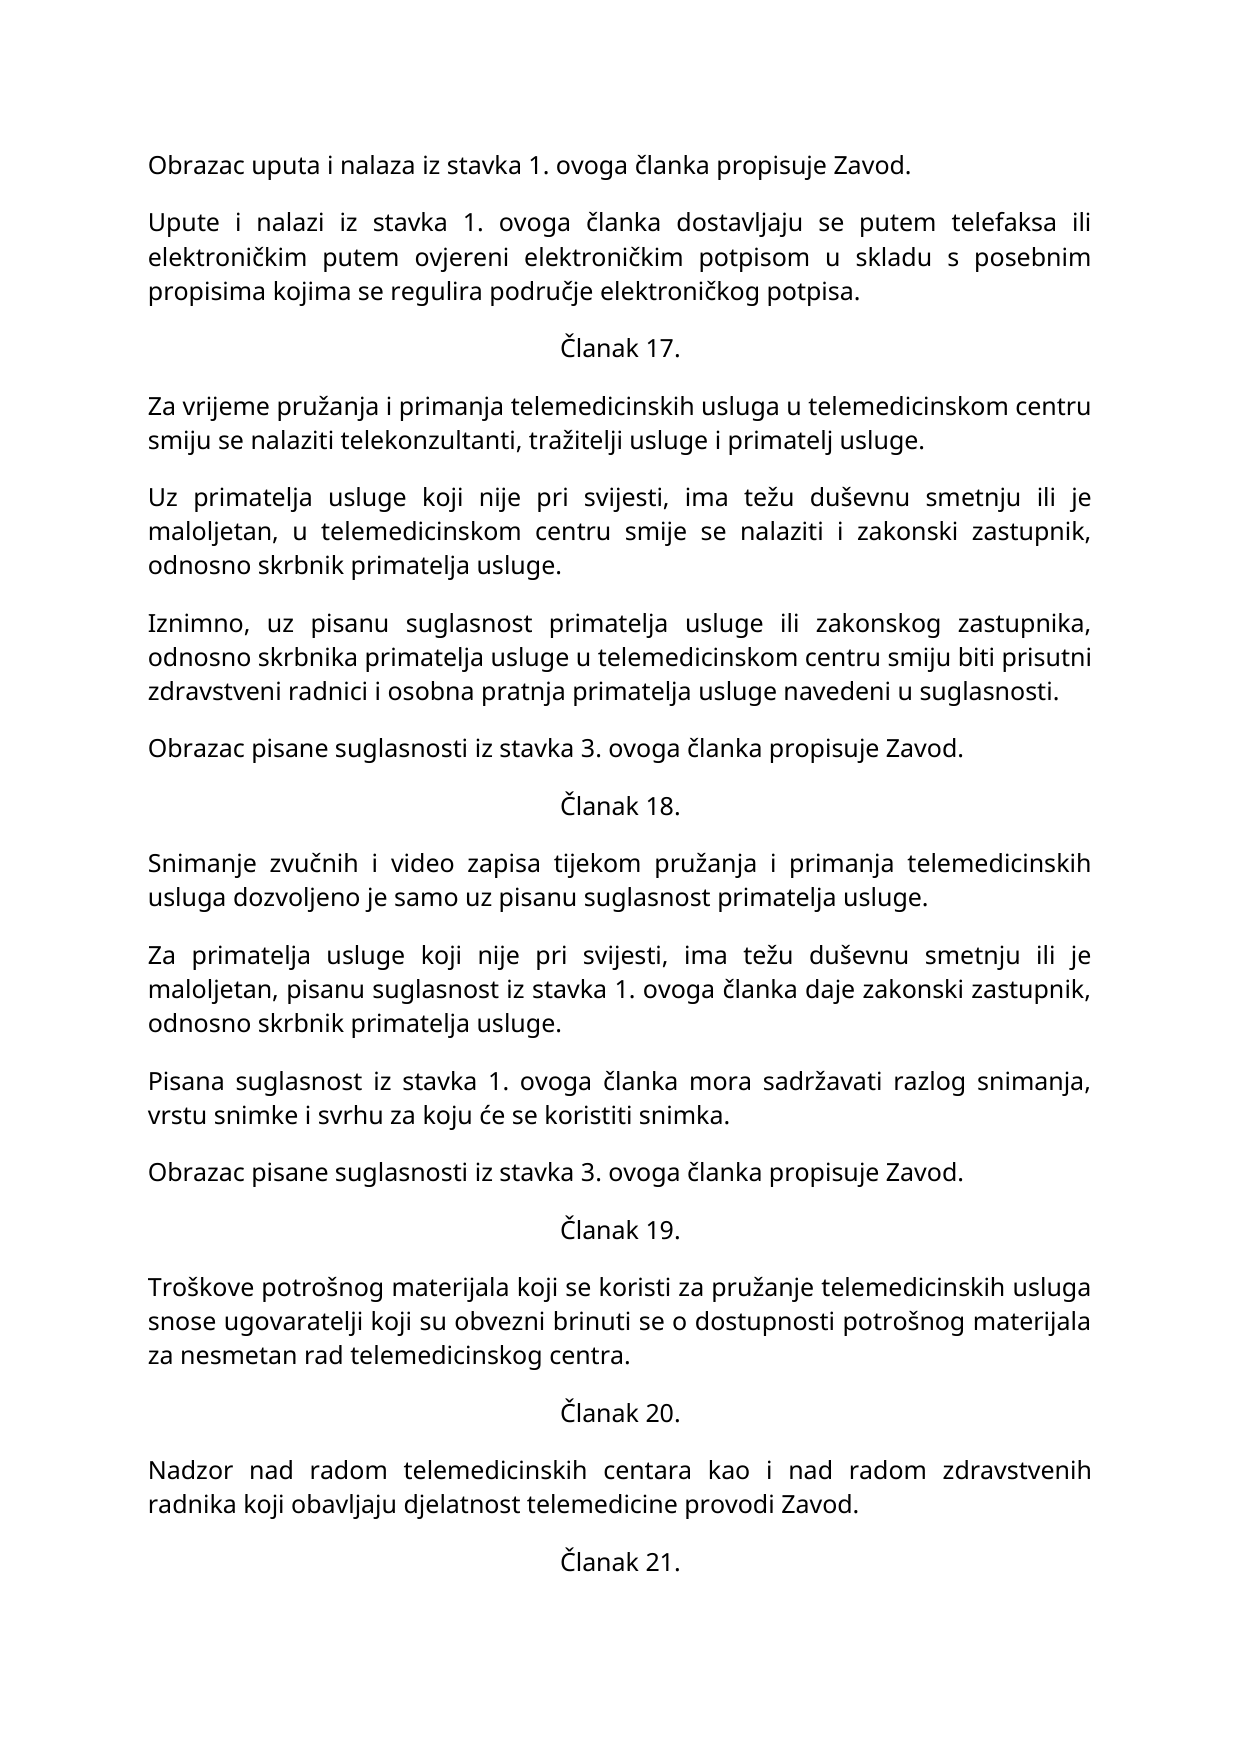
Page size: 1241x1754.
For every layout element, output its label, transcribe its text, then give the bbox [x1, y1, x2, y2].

text Članak 18. [148, 788, 1093, 823]
text Obrazac pisane suglasnosti iz stavka 3. ovoga članka propisuje Zavod. [148, 1155, 1093, 1189]
text Članak 17. [148, 331, 1093, 365]
text Troškove potrošnog materijala koji se koristi za pružanje telemedicinskih usluga snose ugovaratelji koji su obvezni brinuti se o dostupnosti potrošnog materijala za nesmetan rad telemedicinskog centra. [148, 1270, 1093, 1372]
text Za vrijeme pružanja i primanja telemedicinskih usluga u telemedicinskom centru smiju se nalaziti telekonzultanti, tražitelji usluge i primatelj usluge. [148, 388, 1093, 456]
text Upute i nalazi iz stavka 1. ovoga članka dostavljaju se putem telefaksa ili elektroničkim putem ovjereni elektroničkim potpisom u skladu s posebnim propisima kojima se regulira područje elektroničkog potpisa. [148, 205, 1093, 307]
text Članak 21. [148, 1544, 1093, 1578]
text Članak 19. [148, 1212, 1093, 1246]
text Snimanje zvučnih i video zapisa tijekom pružanja i primanja telemedicinskih usluga dozvoljeno je samo uz pisanu suglasnost primatelja usluge. [148, 846, 1093, 914]
text Pisana suglasnost iz stavka 1. ovoga članka mora sadržavati razlog snimanja, vrstu snimke i svrhu za koju će se koristiti snimka. [148, 1063, 1093, 1131]
text Obrazac pisane suglasnosti iz stavka 3. ovoga članka propisuje Zavod. [148, 731, 1093, 765]
text Nadzor nad radom telemedicinskih centara kao i nad radom zdravstvenih radnika koji obavljaju djelatnost telemedicine provodi Zavod. [148, 1453, 1093, 1521]
text Obrazac uputa i nalaza iz stavka 1. ovoga članka propisuje Zavod. [148, 148, 1093, 182]
text Iznimno, uz pisanu suglasnost primatelja usluge ili zakonskog zastupnika, odnosno skrbnika primatelja usluge u telemedicinskom centru smiju biti prisutni zdravstveni radnici i osobna pratnja primatelja usluge navedeni u suglasnosti. [148, 605, 1093, 708]
text Uz primatelja usluge koji nije pri svijesti, ima težu duševnu smetnju ili je maloljetan, u telemedicinskom centru smije se nalaziti i zakonski zastupnik, odnosno skrbnik primatelja usluge. [148, 480, 1093, 582]
text Članak 20. [148, 1395, 1093, 1429]
text Za primatelja usluge koji nije pri svijesti, ima težu duševnu smetnju ili je maloljetan, pisanu suglasnost iz stavka 1. ovoga članka daje zakonski zastupnik, odnosno skrbnik primatelja usluge. [148, 938, 1093, 1040]
